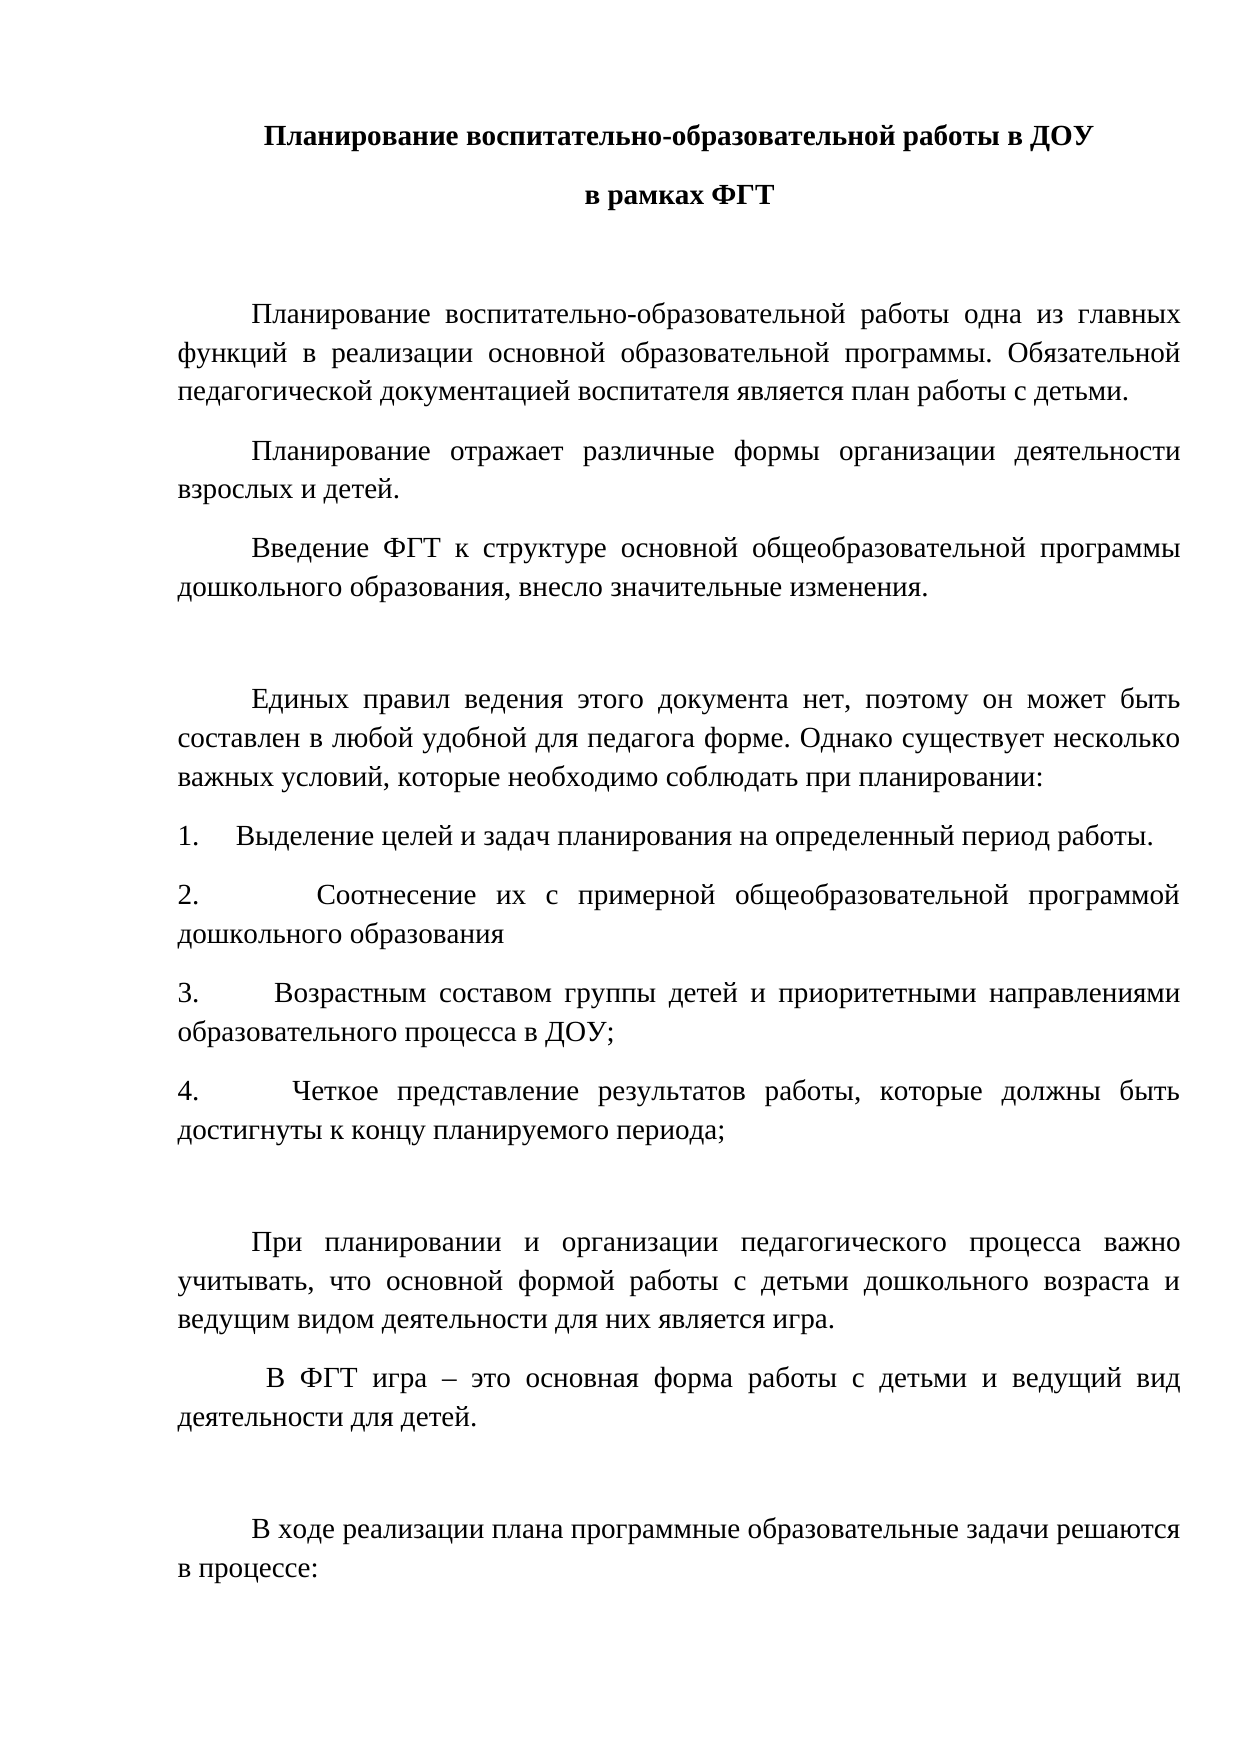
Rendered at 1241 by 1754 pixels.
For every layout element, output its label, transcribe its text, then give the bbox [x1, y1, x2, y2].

text 4. Четкое представление результатов работы, которые должны быть достигнуты к концу планируемого периода; [177, 1073, 1181, 1145]
text При планировании и организации педагогического процесса важно учитывать, что основной формой работы с детьми дошкольного возраста и ведущим видом деятельности для них является игра. [177, 1224, 1181, 1335]
text Планирование воспитательно-образовательной работы в ДОУ [177, 118, 1181, 152]
text В ФГТ игра – это основная форма работы с детьми и ведущий вид деятельности для детей. [177, 1361, 1181, 1433]
text Единых правил ведения этого документа нет, поэтому он может быть составлен в любой удобной для педагога форме. Однако существует несколько важных условий, которые необходимо соблюдать при планировании: [177, 682, 1181, 792]
text 1. Выделение целей и задач планирования на определенный период работы. [177, 818, 1181, 852]
text Планирование отражает различные формы организации деятельности взрослых и детей. [177, 433, 1181, 505]
text в рамках ФГТ [177, 177, 1181, 211]
text В ходе реализации плана программные образовательные задачи решаются в процессе: [177, 1512, 1181, 1584]
text Введение ФГТ к структуре основной общеобразовательной программы дошкольного образования, внесло значительные изменения. [177, 531, 1181, 603]
text Планирование воспитательно-образовательной работы одна из главных функций в реализации основной образовательной программы. Обязательной педагогической документацией воспитателя является план работы с детьми. [177, 296, 1181, 407]
text 2. Соотнесение их с примерной общеобразовательной программой дошкольного образования [177, 877, 1181, 949]
text 3. Возрастным составом группы детей и приоритетными направлениями образовательного процесса в ДОУ; [177, 975, 1181, 1047]
